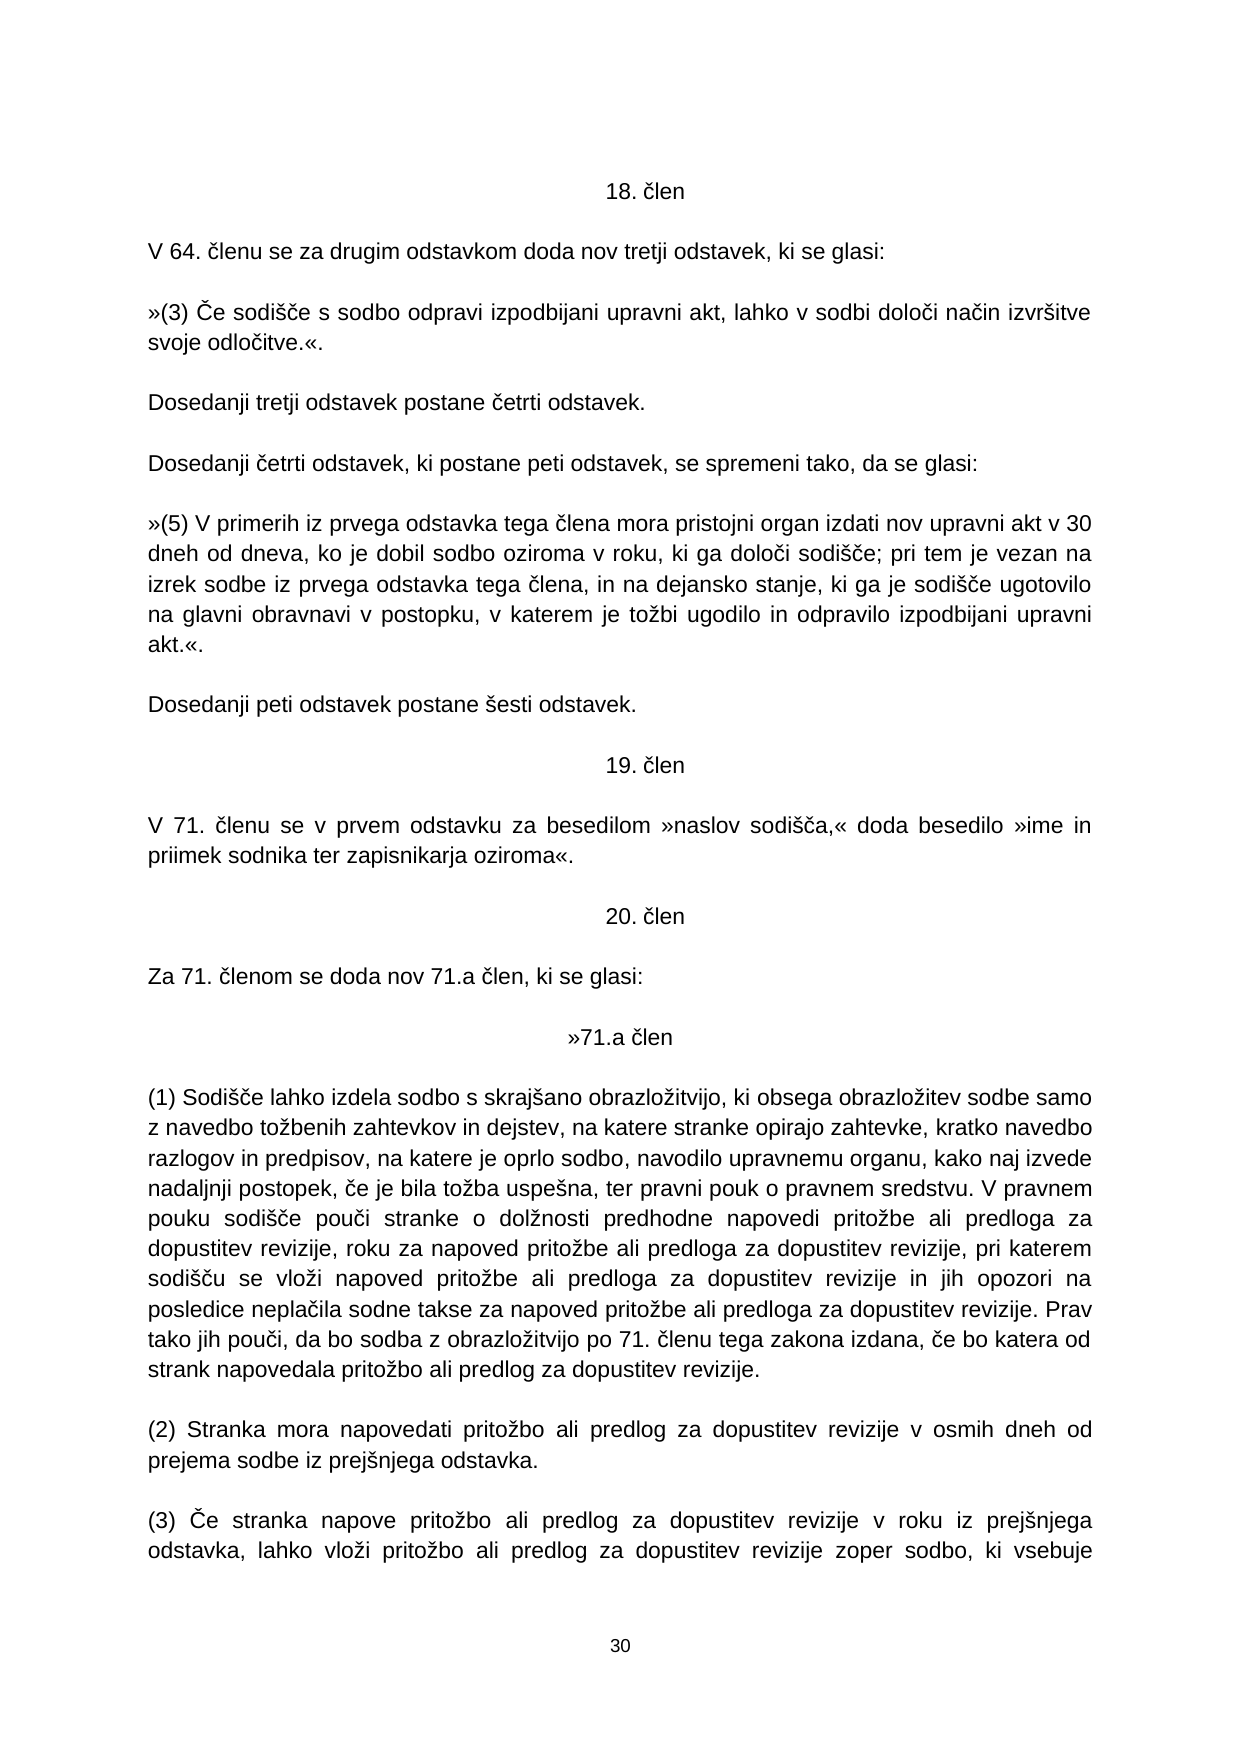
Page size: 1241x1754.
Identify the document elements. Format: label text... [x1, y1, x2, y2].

text Dosedanji peti odstavek postane šesti odstavek. [148, 691, 1093, 718]
text (1) Sodišče lahko izdela sodbo s skrajšano obrazložitvijo, ki obsega obrazložitev sodbe samo z navedbo tožbenih zahtevkov in dejstev, na katere stranke opirajo zahtevke, kratko navedbo razlogov in predpisov, na katere je oprlo sodbo, navodilo upravnemu organu, kako naj izvede nadaljnji postopek, če je bila tožba uspešna, ter pravni pouk o pravnem sredstvu. V pravnem pouku sodišče pouči stranke o dolžnosti predhodne napovedi pritožbe ali predloga za dopustitev revizije, roku za napoved pritožbe ali predloga za dopustitev revizije, pri katerem sodišču se vloži napoved pritožbe ali predloga za dopustitev revizije in jih opozori na posledice neplačila sodne takse za napoved pritožbe ali predloga za dopustitev revizije. Prav tako jih pouči, da bo sodba z obrazložitvijo po 71. členu tega zakona izdana, če bo katera od strank napovedala pritožbo ali predlog za dopustitev revizije. [148, 1084, 1093, 1382]
list člen [605, 752, 1093, 778]
text (2) Stranka mora napovedati pritožbo ali predlog za dopustitev revizije v osmih dneh od prejema sodbe iz prejšnjega odstavka. [148, 1416, 1093, 1473]
text V 64. členu se za drugim odstavkom doda nov tretji odstavek, ki se glasi: [148, 238, 1093, 264]
list člen [605, 178, 1093, 204]
text Dosedanji tretji odstavek postane četrti odstavek. [148, 389, 1093, 416]
text V 71. členu se v prvem odstavku za besedilom »naslov sodišča,« doda besedilo »ime in priimek sodnika ter zapisnikarja oziroma«. [148, 812, 1093, 869]
text »(5) V primerih iz prvega odstavka tega člena mora pristojni organ izdati nov upravni akt v 30 dneh od dneva, ko je dobil sodbo oziroma v roku, ki ga določi sodišče; pri tem je vezan na izrek sodbe iz prvega odstavka tega člena, in na dejansko stanje, ki ga je sodišče ugotovilo na glavni obravnavi v postopku, v katerem je tožbi ugodilo in odpravilo izpodbijani upravni akt.«. [148, 510, 1093, 657]
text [148, 1507, 1093, 1563]
list člen [605, 903, 1093, 929]
text »71.a člen [148, 1024, 1093, 1050]
text Za 71. členom se doda nov 71.a člen, ki se glasi: [148, 963, 1093, 989]
text »(3) Če sodišče s sodbo odpravi izpodbijani upravni akt, lahko v sodbi določi način izvršitve svoje odločitve.«. [148, 299, 1093, 355]
text Dosedanji četrti odstavek, ki postane peti odstavek, se spremeni tako, da se glasi: [148, 450, 1093, 476]
